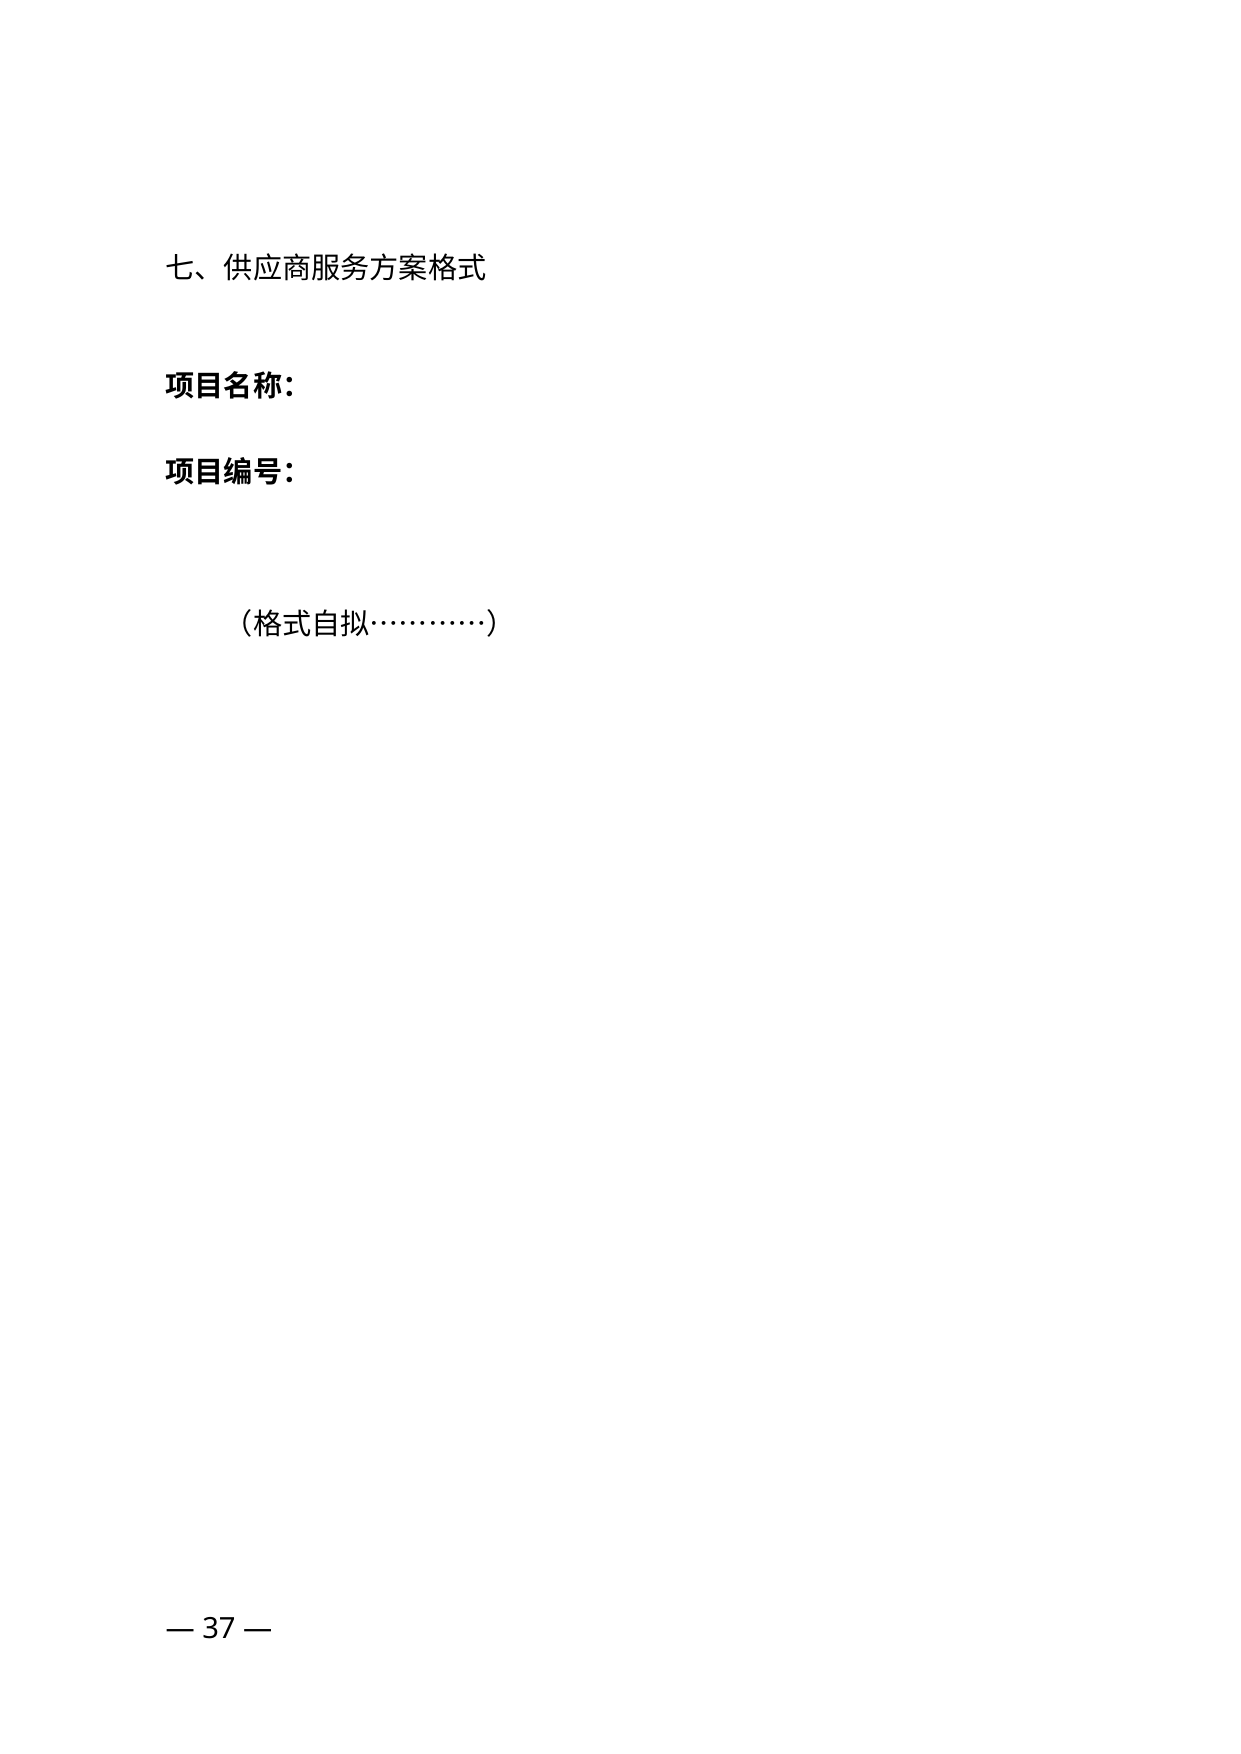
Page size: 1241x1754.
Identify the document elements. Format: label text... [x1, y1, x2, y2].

text 项目名称： [165, 352, 1087, 417]
subtitle 七、供应商服务方案格式 [165, 233, 1087, 298]
text （格式自拟…………） [165, 589, 1087, 654]
text 项目编号： [165, 438, 1087, 503]
